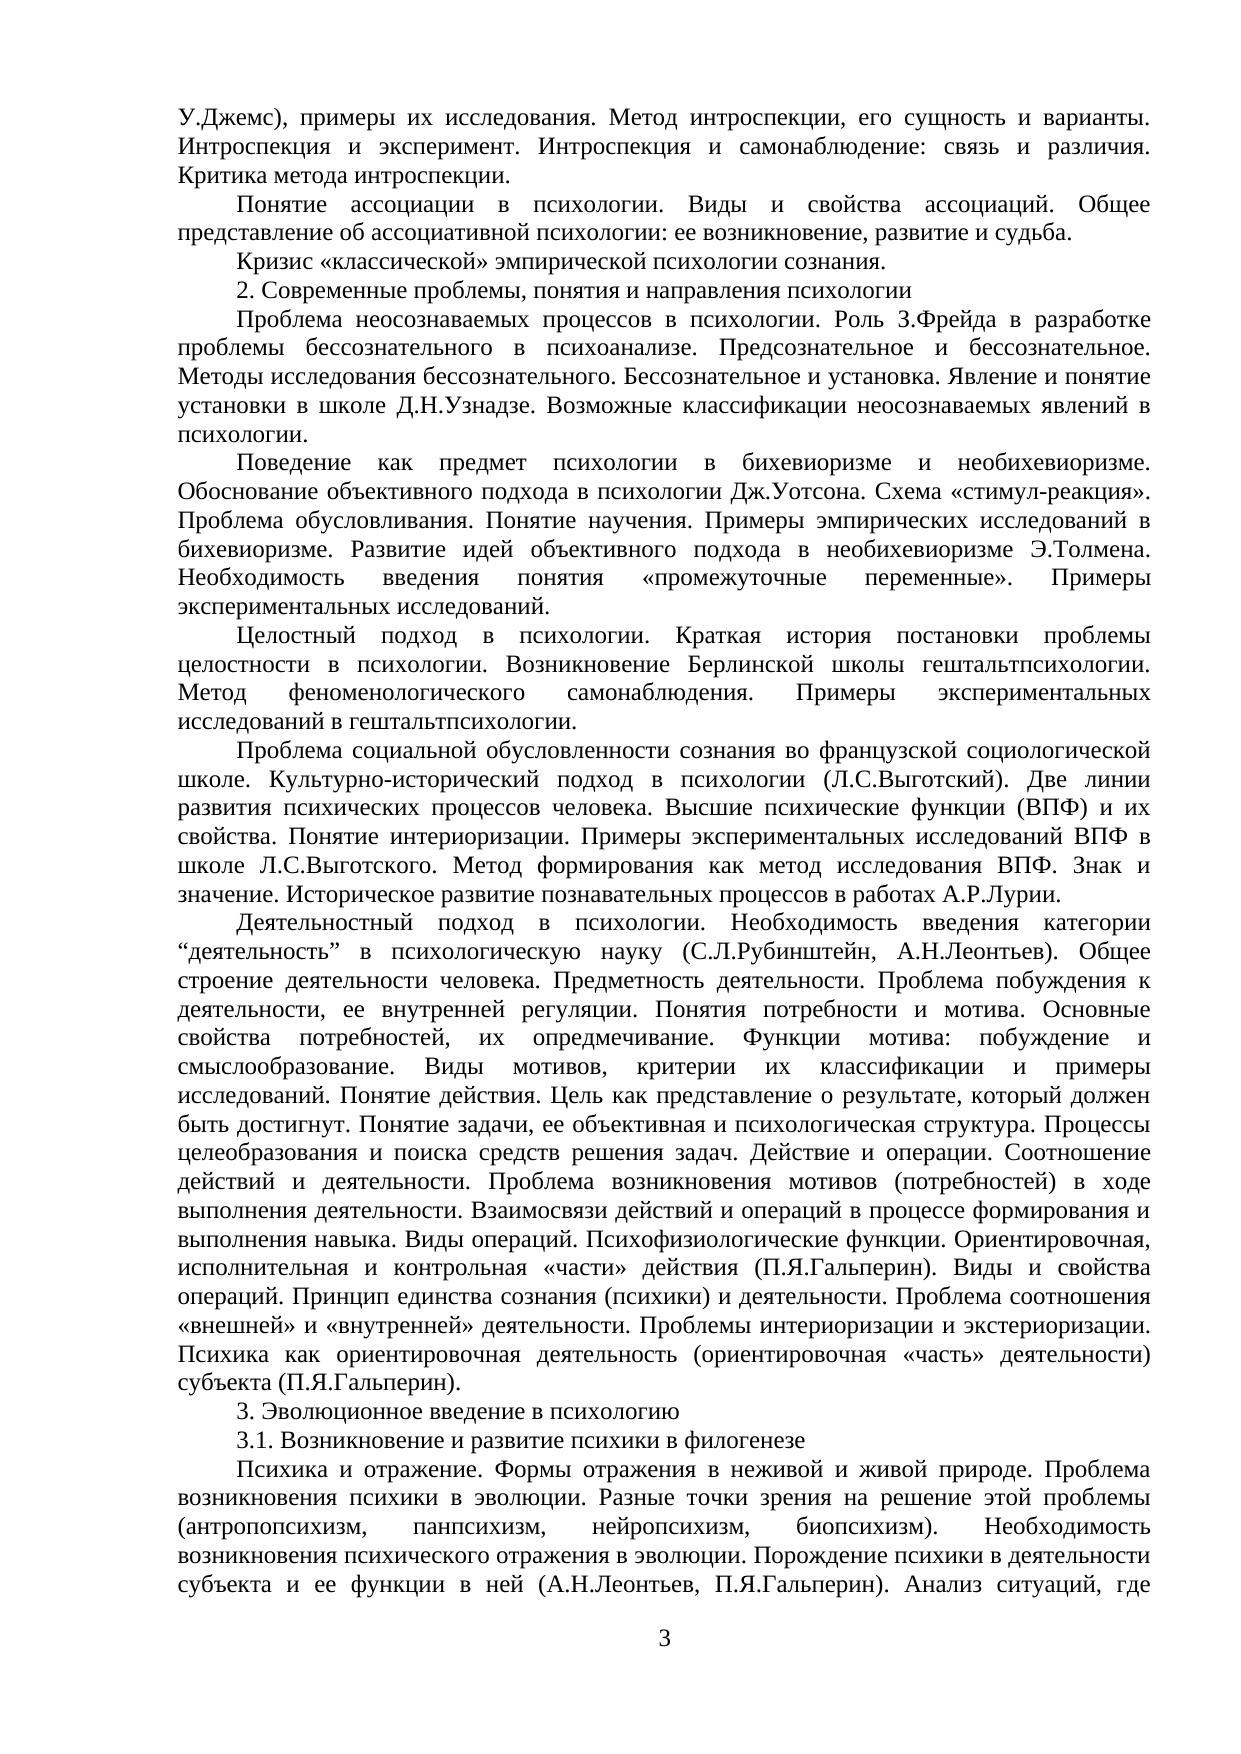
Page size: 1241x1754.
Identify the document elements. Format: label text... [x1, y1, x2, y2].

text Кризис «классической» эмпирической психологии сознания. [177, 246, 1152, 275]
text Целостный подход в психологии. Краткая история постановки проблемы целостности в психологии. Возникновение Берлинской школы гештальтпсихологии. Метод феноменологического самонаблюдения. Примеры экспериментальных исследований в гештальтпсихологии. [177, 620, 1152, 735]
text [177, 1454, 1152, 1597]
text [177, 102, 1152, 189]
text 3. Эволюционное введение в психологию [177, 1396, 1152, 1425]
text 3.1. Возникновение и развитие психики в филогенезе [177, 1425, 1152, 1454]
text Поведение как предмет психологии в бихевиоризме и необихевиоризме. Обоснование объективного подхода в психологии Дж.Уотсона. Схема «стимул-реакция». Проблема обусловливания. Понятие научения. Примеры эмпирических исследований в бихевиоризме. Развитие идей объективного подхода в необихевиоризме Э.Толмена. Необходимость введения понятия «промежуточные переменные». Примеры экспериментальных исследований. [177, 447, 1152, 620]
text Проблема социальной обусловленности сознания во французской социологической школе. Культурно-исторический подход в психологии (Л.С.Выготский). Две линии развития психических процессов человека. Высшие психические функции (ВПФ) и их свойства. Понятие интериоризации. Примеры экспериментальных исследований ВПФ в школе Л.С.Выготского. Метод формирования как метод исследования ВПФ. Знак и значение. Историческое развитие познавательных процессов в работах А.Р.Лурии. [177, 735, 1152, 907]
text Деятельностный подход в психологии. Необходимость введения категории “деятельность” в психологическую науку (С.Л.Рубинштейн, А.Н.Леонтьев). Общее строение деятельности человека. Предметность деятельности. Проблема побуждения к деятельности, ее внутренней регуляции. Понятия потребности и мотива. Основные свойства потребностей, их опредмечивание. Функции мотива: побуждение и смыслообразование. Виды мотивов, критерии их классификации и примеры исследований. Понятие действия. Цель как представление о результате, который должен быть достигнут. Понятие задачи, ее объективная и психологическая структура. Процессы целеобразования и поиска средств решения задач. Действие и операции. Соотношение действий и деятельности. Проблема возникновения мотивов (потребностей) в ходе выполнения деятельности. Взаимосвязи действий и операций в процессе формирования и выполнения навыка. Виды операций. Психофизиологические функции. Ориентировочная, исполнительная и контрольная «части» действия (П.Я.Гальперин). Виды и свойства операций. Принцип единства сознания (психики) и деятельности. Проблема соотношения «внешней» и «внутренней» деятельности. Проблемы интериоризации и экстериоризации. Психика как ориентировочная деятельность (ориентировочная «часть» деятельности) субъекта (П.Я.Гальперин). [177, 907, 1152, 1396]
text 2. Современные проблемы, понятия и направления психологии [177, 275, 1152, 304]
text Проблема неосознаваемых процессов в психологии. Роль З.Фрейда в разработке проблемы бессознательного в психоанализе. Предсознательное и бессознательное. Методы исследования бессознательного. Бессознательное и установка. Явление и понятие установки в школе Д.Н.Узнадзе. Возможные классификации неосознаваемых явлений в психологии. [177, 304, 1152, 447]
text Понятие ассоциации в психологии. Виды и свойства ассоциаций. Общее представление об ассоциативной психологии: ее возникновение, развитие и судьба. [177, 189, 1152, 246]
